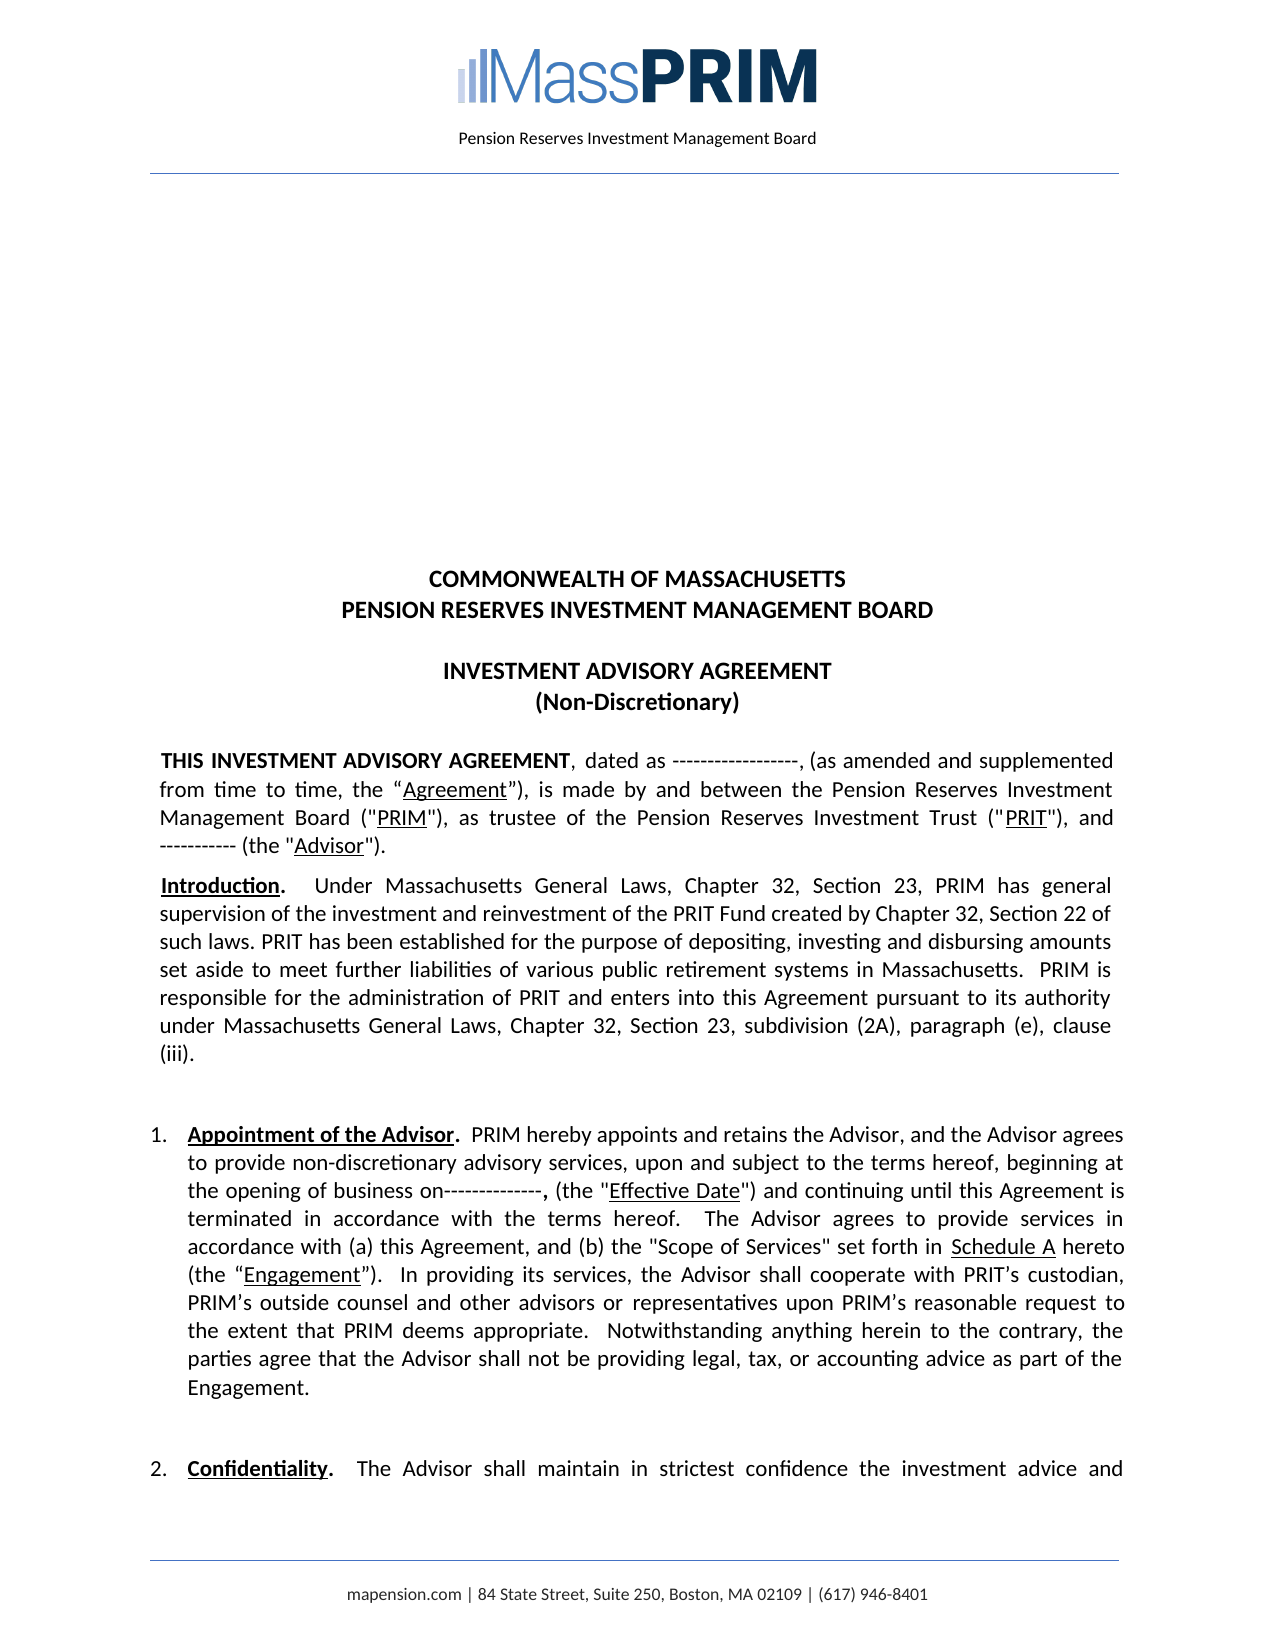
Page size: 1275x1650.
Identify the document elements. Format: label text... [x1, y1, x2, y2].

text COMMONWEALTH OF MASSACHUSETTS [150, 563, 1125, 594]
text (Non-Discretionary) [150, 686, 1125, 716]
text INVESTMENT ADVISORY AGREEMENT [150, 655, 1125, 686]
picture [453, 45, 822, 106]
text PENSION RESERVES INVESTMENT MANAGEMENT BOARD [150, 594, 1125, 624]
text Introduction. Under Massachusetts General Laws, Chapter 32, Section 23, PRIM has general supervision of the investment and reinvestment of the PRIT Fund created by Chapter 32, Section 22 of such laws. PRIT has been established for the purpose of depositing, investing and disbursing amounts set aside to meet further liabilities of various public retirement systems in Massachusetts. PRIM is responsible for the administration of PRIT and enters into this Agreement pursuant to its authority under Massachusetts General Laws, Chapter 32, Section 23, subdivision (2A), paragraph (e), clause (iii). [159, 871, 1113, 1067]
list Appointment of the Advisor. PRIM hereby appoints and retains the Advisor, and the Advisor agrees to provide non-discretionary advisory services, upon and subject to the terms hereof, beginning at the opening of business on--------------, (the "Effective Date") and continuing until this Agreement is terminated in accordance with the terms hereof. The Advisor agrees to provide services in accordance with (a) this Agreement, and (b) the "Scope of Services" set forth in Schedule A hereto (the “Engagement”). In providing its services, the Advisor shall cooperate with PRIT’s custodian, PRIM’s outside counsel and other advisors or representatives upon PRIM’s reasonable request to the extent that PRIM deems appropriate. Notwithstanding anything herein to the contrary, the parties agree that the Advisor shall not be providing legal, tax, or accounting advice as part of the Engagement. [150, 1120, 1125, 1401]
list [150, 1454, 1125, 1482]
text THIS INVESTMENT ADVISORY AGREEMENT, dated as ------------------,(as amended and supplemented from time to time, the “Agreement”), is made by and between the Pension Reserves Investment Management Board ("PRIM"), as trustee of the Pension Reserves Investment Trust ("PRIT"), and ----------- (the "Advisor"). [159, 747, 1114, 859]
